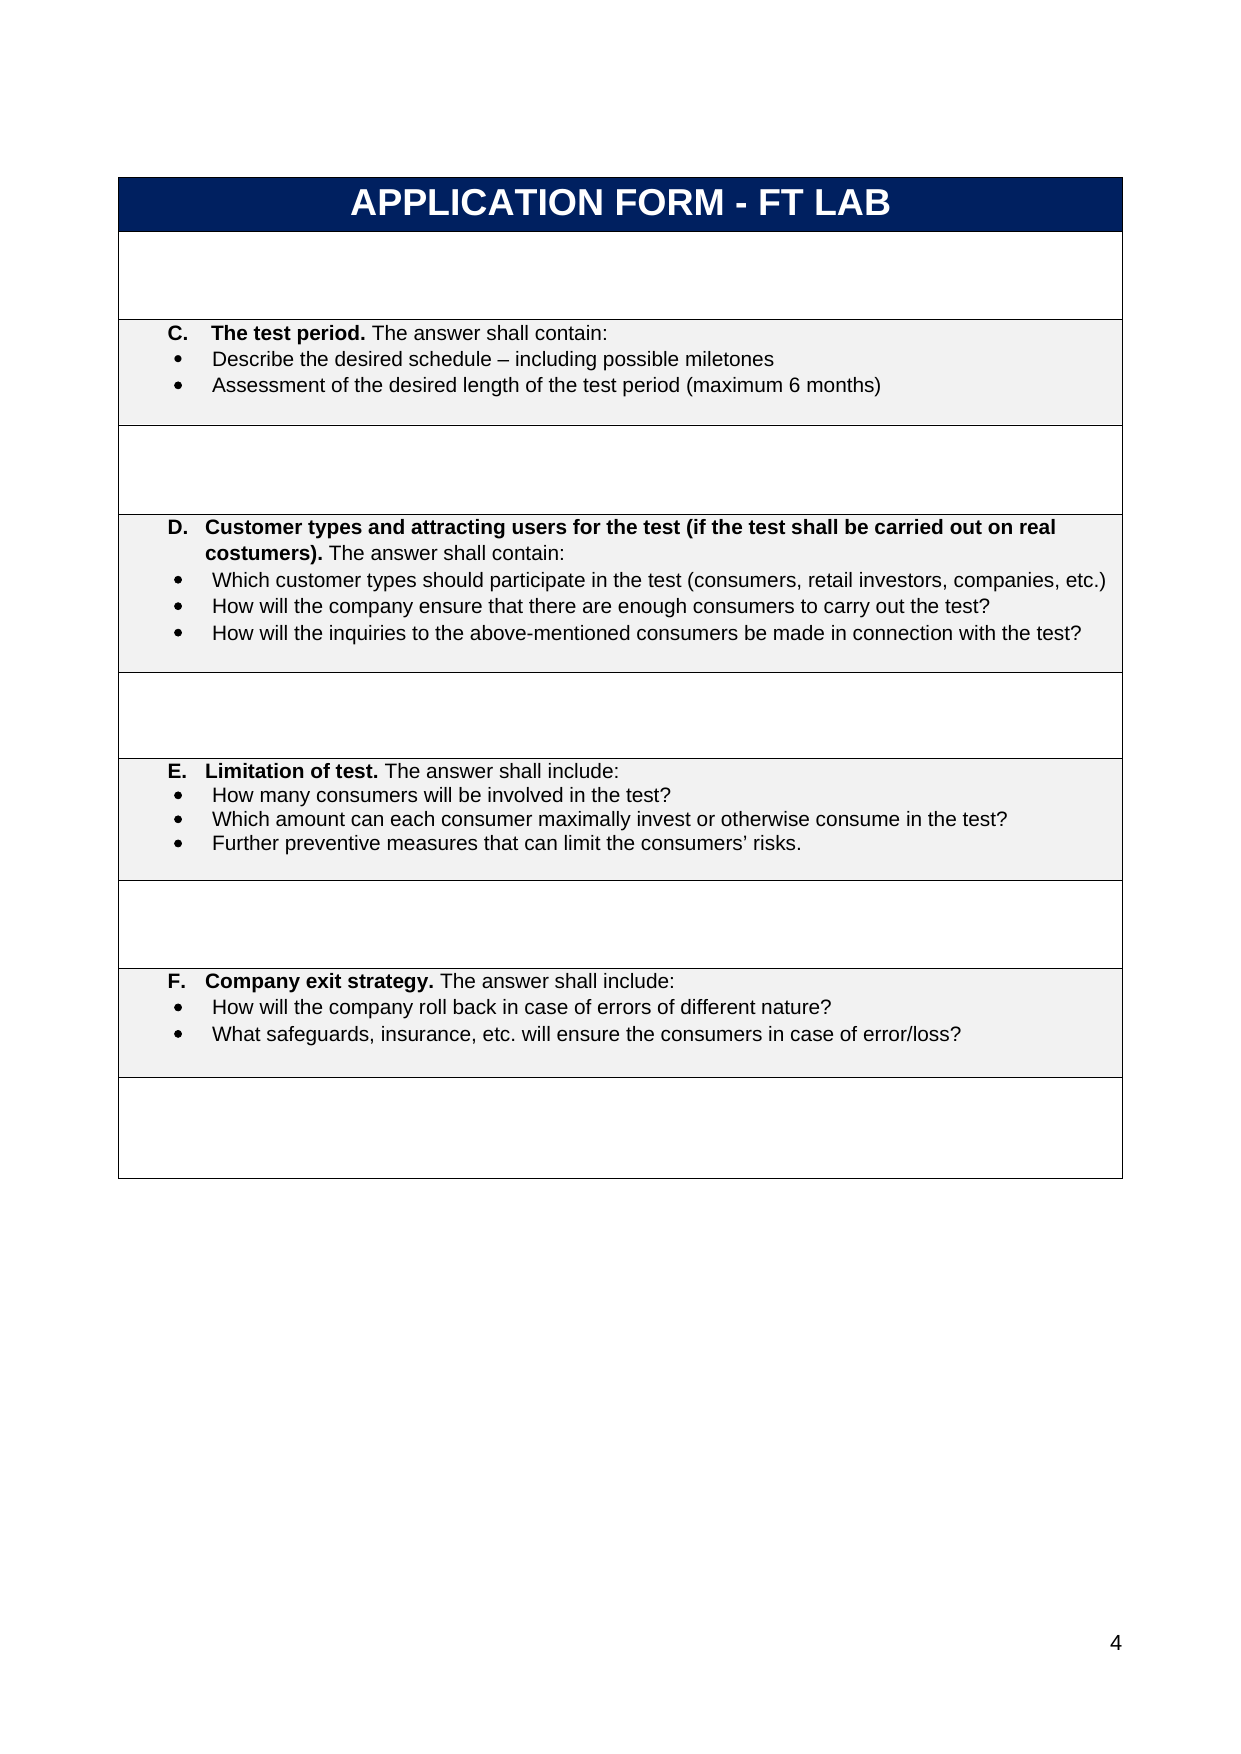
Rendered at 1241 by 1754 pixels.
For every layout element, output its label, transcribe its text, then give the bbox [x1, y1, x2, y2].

table_cell [119, 232, 1122, 319]
table_cell Company exit strategy. The answer shall include: How will the company roll back in case of errors of different nature? What safeguards, insurance, etc. will ensure the consumers in case of error/loss? [119, 969, 1122, 1077]
table_cell [119, 881, 1122, 968]
table_cell The test period. The answer shall contain: Describe the desired schedule – including possible miletones Assessment of the desired length of the test period (maximum 6 months) [119, 320, 1122, 424]
table_header APPLICATION FORM - FT LAB [119, 178, 1122, 231]
table_cell Limitation of test. The answer shall include: How many consumers will be involved in the test? Which amount can each consumer maximally invest or otherwise consume in the test? Further preventive measures that can limit the consumers’ risks. [119, 759, 1122, 880]
table_cell [119, 673, 1122, 758]
table_cell [119, 426, 1122, 514]
table_cell Customer types and attracting users for the test (if the test shall be carried out on real costumers). The answer shall contain: Which customer types should participate in the test (consumers, retail investors, companies, etc.) How will the company ensure that there are enough consumers to carry out the test? How will the inquiries to the above-mentioned consumers be made in connection with the test? [119, 515, 1122, 672]
table_cell [119, 1078, 1122, 1178]
